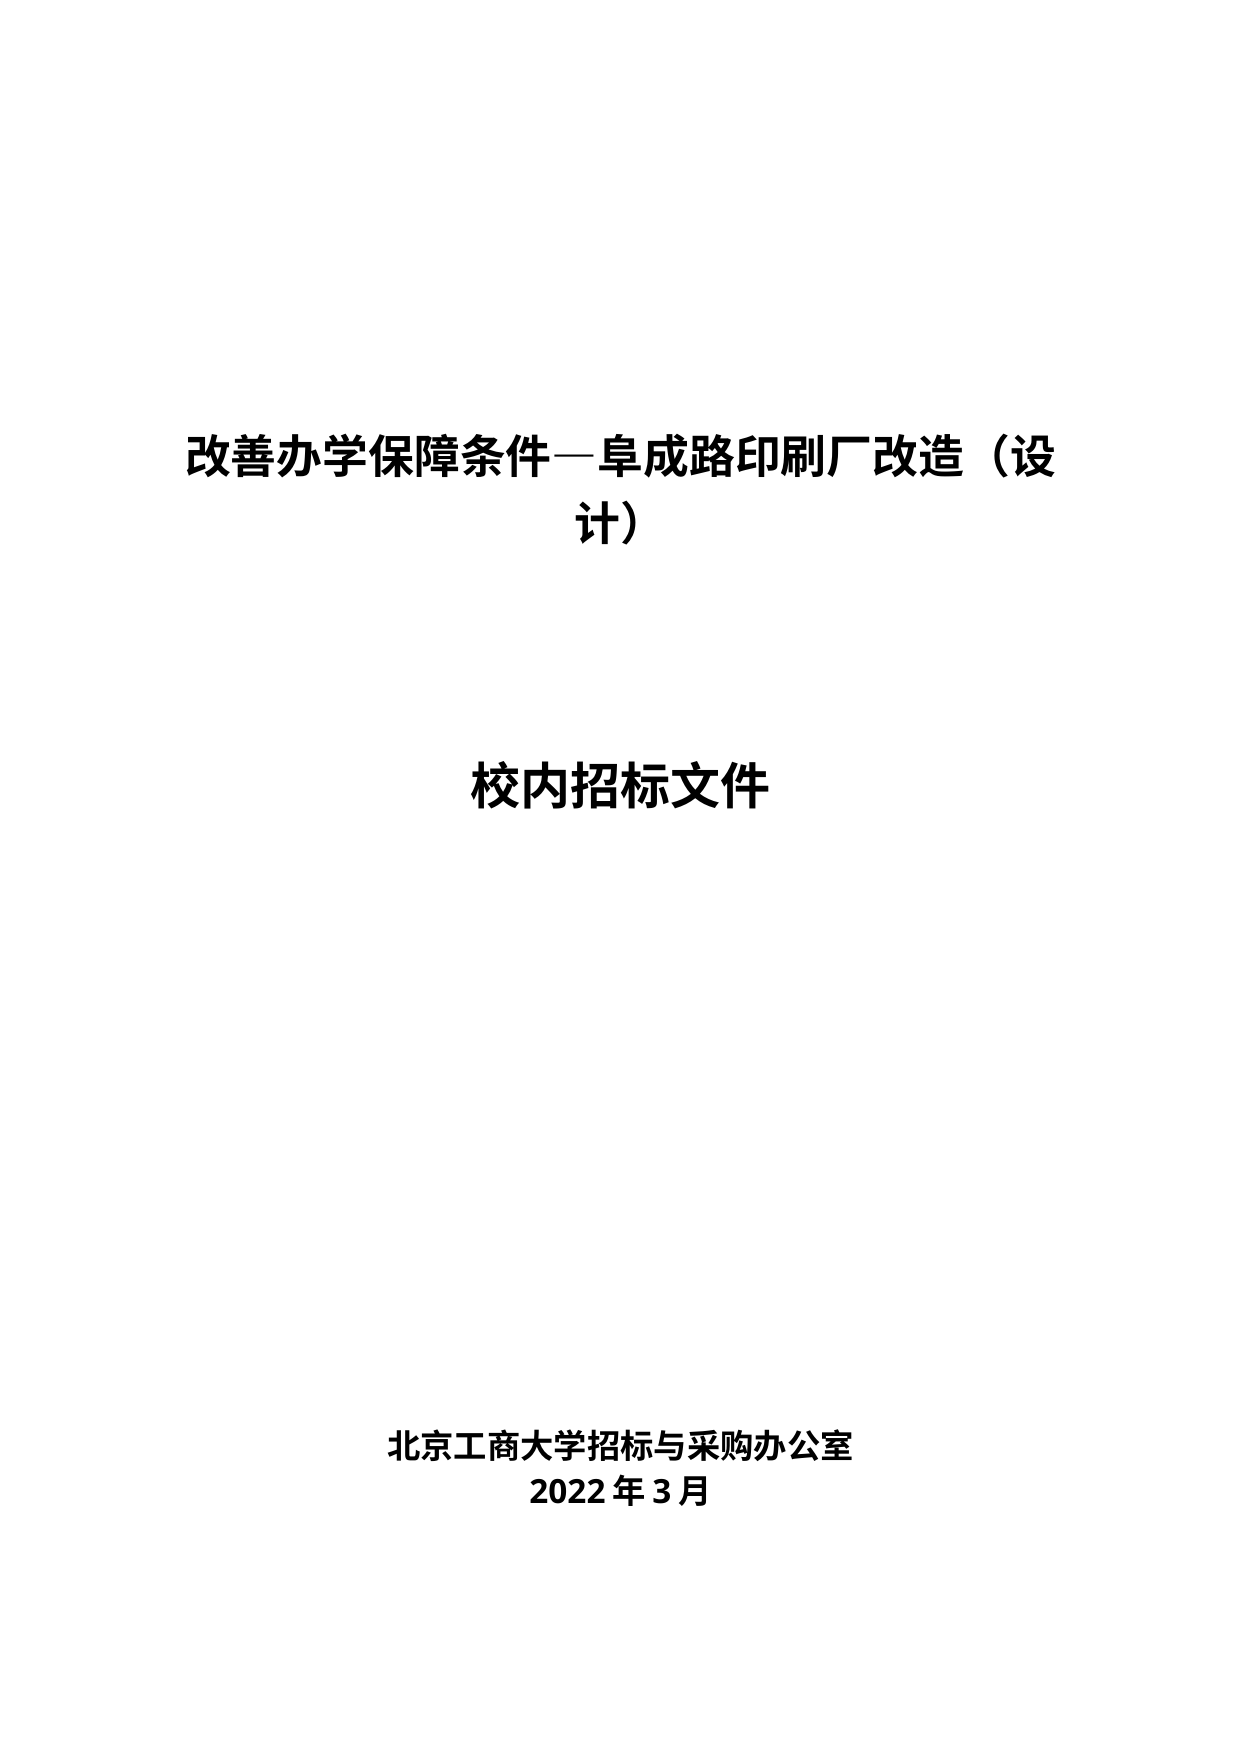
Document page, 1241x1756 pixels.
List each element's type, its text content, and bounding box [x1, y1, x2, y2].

text 2022年3月 [148, 1468, 1092, 1513]
text 改善办学保障条件—阜成路印刷厂改造（设计） [148, 420, 1092, 553]
text 校内招标文件 [148, 746, 1092, 818]
text 北京工商大学招标与采购办公室 [148, 1420, 1092, 1468]
